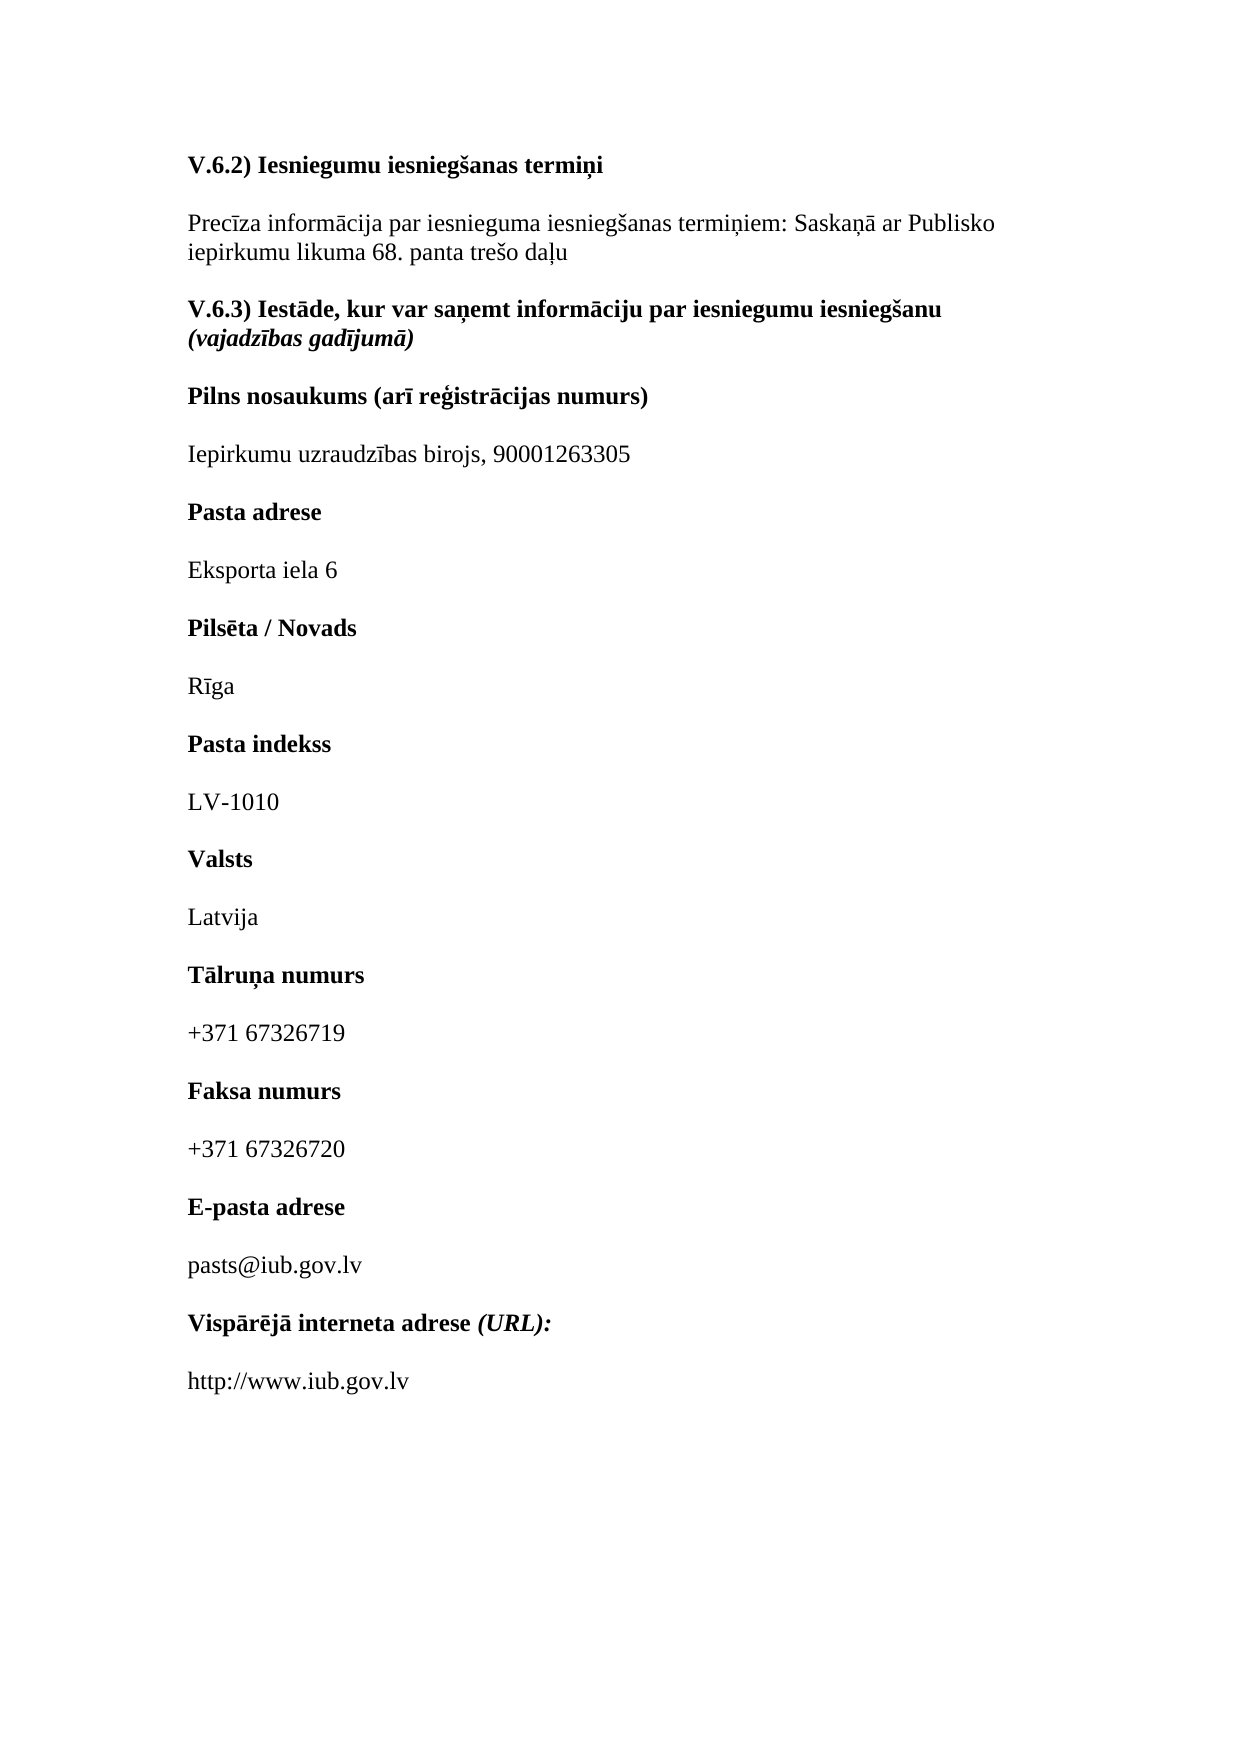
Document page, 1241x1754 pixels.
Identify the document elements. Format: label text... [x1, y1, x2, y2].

text Pilns nosaukums (arī reģistrācijas numurs) [187, 381, 1053, 410]
text Iepirkumu uzraudzības birojs, 90001263305 [187, 439, 1053, 468]
text V.6.3) Iestāde, kur var saņemt informāciju par iesniegumu iesniegšanu (vajadzības gadījumā) [187, 294, 1053, 352]
text Faksa numurs [187, 1076, 1053, 1105]
text +371 67326719 [187, 1018, 1053, 1047]
text E-pasta adrese [187, 1192, 1053, 1221]
text +371 67326720 [187, 1134, 1053, 1163]
text LV-1010 [187, 787, 1053, 815]
text Precīza informācija par iesnieguma iesniegšanas termiņiem: Saskaņā ar Publisko iepirkumu likuma 68. panta trešo daļu [187, 208, 1053, 265]
text pasts@iub.gov.lv [187, 1250, 1053, 1279]
text Pasta adrese [187, 497, 1053, 526]
text Valsts [187, 844, 1053, 873]
text Rīga [187, 671, 1053, 699]
text Pasta indekss [187, 729, 1053, 757]
text Eksporta iela 6 [187, 555, 1053, 584]
text Tālruņa numurs [187, 960, 1053, 989]
text http://www.iub.gov.lv [187, 1366, 1053, 1394]
text V.6.2) Iesniegumu iesniegšanas termiņi [187, 150, 1053, 179]
text Vispārējā interneta adrese (URL): [187, 1308, 1053, 1337]
text Pilsēta / Novads [187, 613, 1053, 642]
text Latvija [187, 902, 1053, 931]
